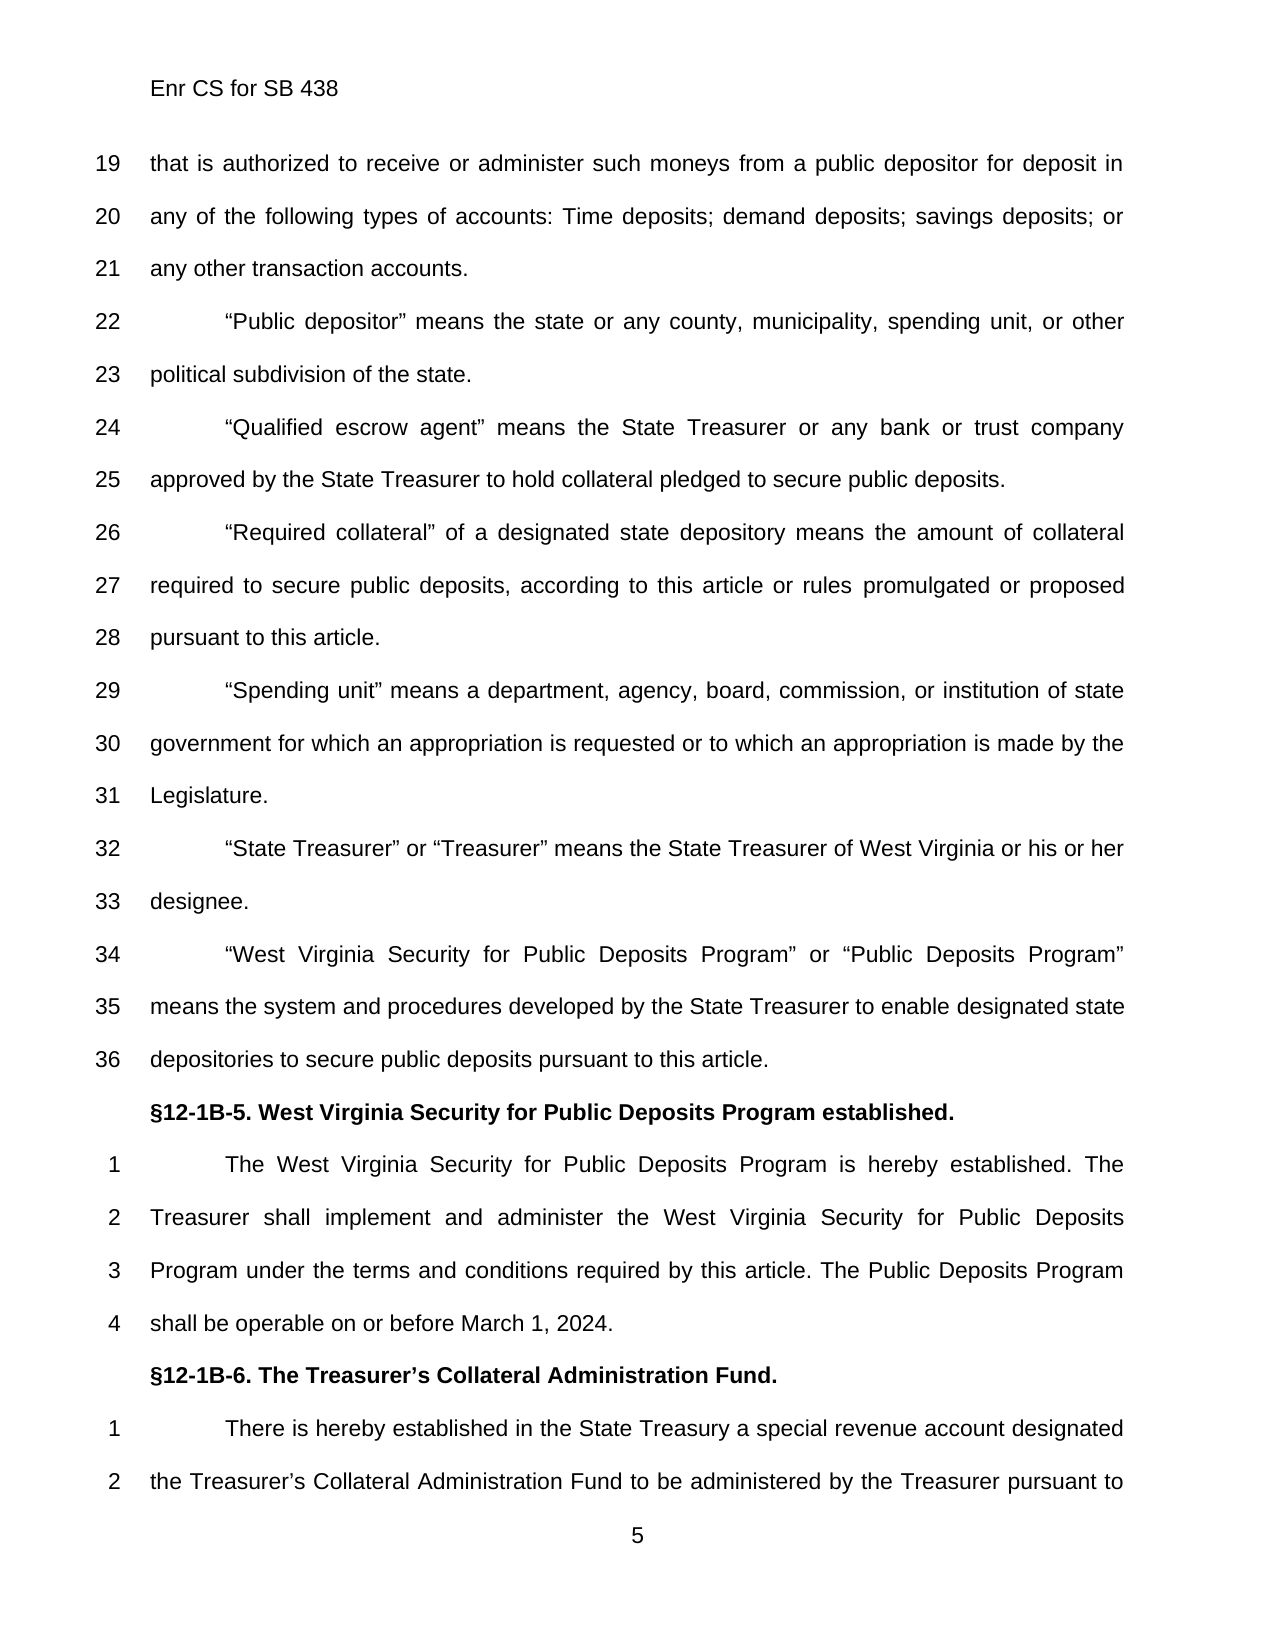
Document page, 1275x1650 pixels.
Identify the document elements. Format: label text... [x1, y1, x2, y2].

text “Public depositor” means the state or any county, municipality, spending unit, or other political subdivision of the state. [150, 308, 1125, 387]
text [150, 150, 1125, 282]
text “Qualified escrow agent” means the State Treasurer or any bank or trust company approved by the State Treasurer to hold collateral pledged to secure public deposits. [150, 413, 1125, 493]
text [150, 1415, 1125, 1494]
text “West Virginia Security for Public Deposits Program” or “Public Deposits Program” means the system and procedures developed by the State Treasurer to enable designated state depositories to secure public deposits pursuant to this article. [150, 941, 1125, 1072]
subtitle §12-1B-6. The Treasurer’s Collateral Administration Fund. [150, 1362, 1125, 1389]
text “Spending unit” means a department, agency, board, commission, or institution of state government for which an appropriation is requested or to which an appropriation is made by the Legislature. [150, 677, 1125, 809]
text “State Treasurer” or “Treasurer” means the State Treasurer of West Virginia or his or her designee. [150, 835, 1125, 914]
subtitle §12-1B-5. West Virginia Security for Public Deposits Program established. [150, 1099, 1125, 1125]
text “Required collateral” of a designated state depository means the amount of collateral required to secure public deposits, according to this article or rules promulgated or proposed pursuant to this article. [150, 519, 1125, 651]
text The West Virginia Security for Public Deposits Program is hereby established. The Treasurer shall implement and administer the West Virginia Security for Public Deposits Program under the terms and conditions required by this article. The Public Deposits Program shall be operable on or before March 1, 2024. [150, 1151, 1125, 1336]
